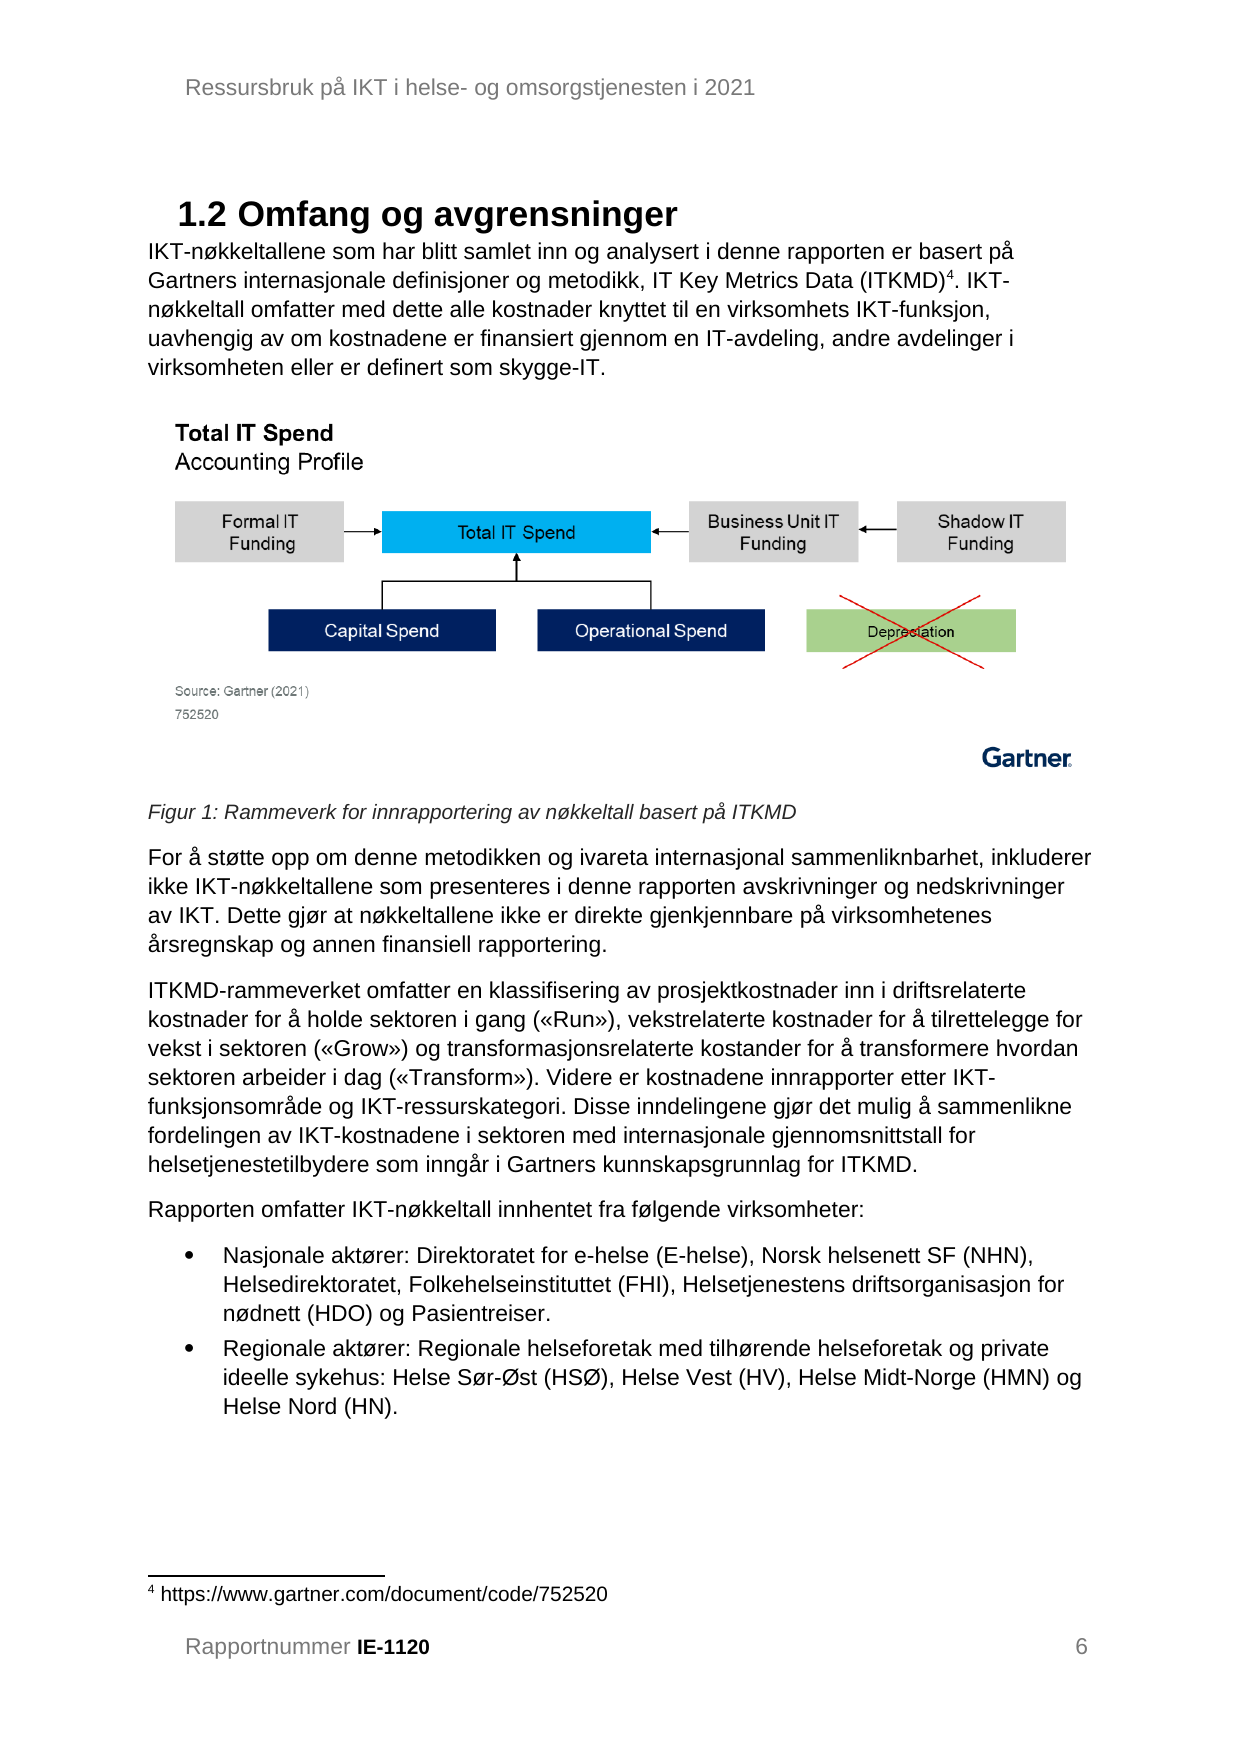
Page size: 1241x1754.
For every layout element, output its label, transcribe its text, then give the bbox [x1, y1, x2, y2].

text Rapporten omfatter IKT-nøkkeltall innhentet fra følgende virksomheter: [148, 1196, 1092, 1222]
picture [151, 399, 1089, 776]
list Nasjonale aktører: Direktoratet for e-helse (E-helse), Norsk helsenett SF (NHN), Helsedirektoratet, Folkehelseinstituttet (FHI), Helsetjenestens driftsorganisasjon for nødnett (HDO) og Pasientreiser. [185, 1242, 1092, 1326]
list Regionale aktører: Regionale helseforetak med tilhørende helseforetak og private ideelle sykehus: Helse Sør-Øst (HSØ), Helse Vest (HV), Helse Midt-Norge (HMN) og Helse Nord (HN). [185, 1335, 1092, 1419]
subtitle Omfang og avgrensninger [177, 193, 1092, 234]
text ITKMD-rammeverket omfatter en klassifisering av prosjektkostnader inn i driftsrelaterte kostnader for å holde sektoren i gang («Run»), vekstrelaterte kostnader for å tilrettelegge for vekst i sektoren («Grow») og transformasjonsrelaterte kostander for å transformere hvordan sektoren arbeider i dag («Transform»). Videre er kostnadene innrapporter etter IKT-funksjonsområde og IKT-ressurskategori. Disse inndelingene gjør det mulig å sammenlikne fordelingen av IKT-kostnadene i sektoren med internasjonale gjennomsnittstall for helsetjenestetilbydere som inngår i Gartners kunnskapsgrunnlag for ITKMD. [148, 977, 1092, 1177]
text For å støtte opp om denne metodikken og ivareta internasjonal sammenliknbarhet, inkluderer ikke IKT-nøkkeltallene som presenteres i denne rapporten avskrivninger og nedskrivninger av IKT. Dette gjør at nøkkeltallene ikke er direkte gjenkjennbare på virksomhetenes årsregnskap og annen finansiell rapportering. [148, 844, 1092, 957]
text IKT-nøkkeltallene som har blitt samlet inn og analysert i denne rapporten er basert på Gartners internasjonale definisjoner og metodikk, IT Key Metrics Data (ITKMD). IKT-nøkkeltall omfatter med dette alle kostnader knyttet til en virksomhets IKT-funksjon, uavhengig av om kostnadene er finansiert gjennom en IT-avdeling, andre avdelinger i virksomheten eller er definert som skygge-IT. [148, 238, 1092, 380]
